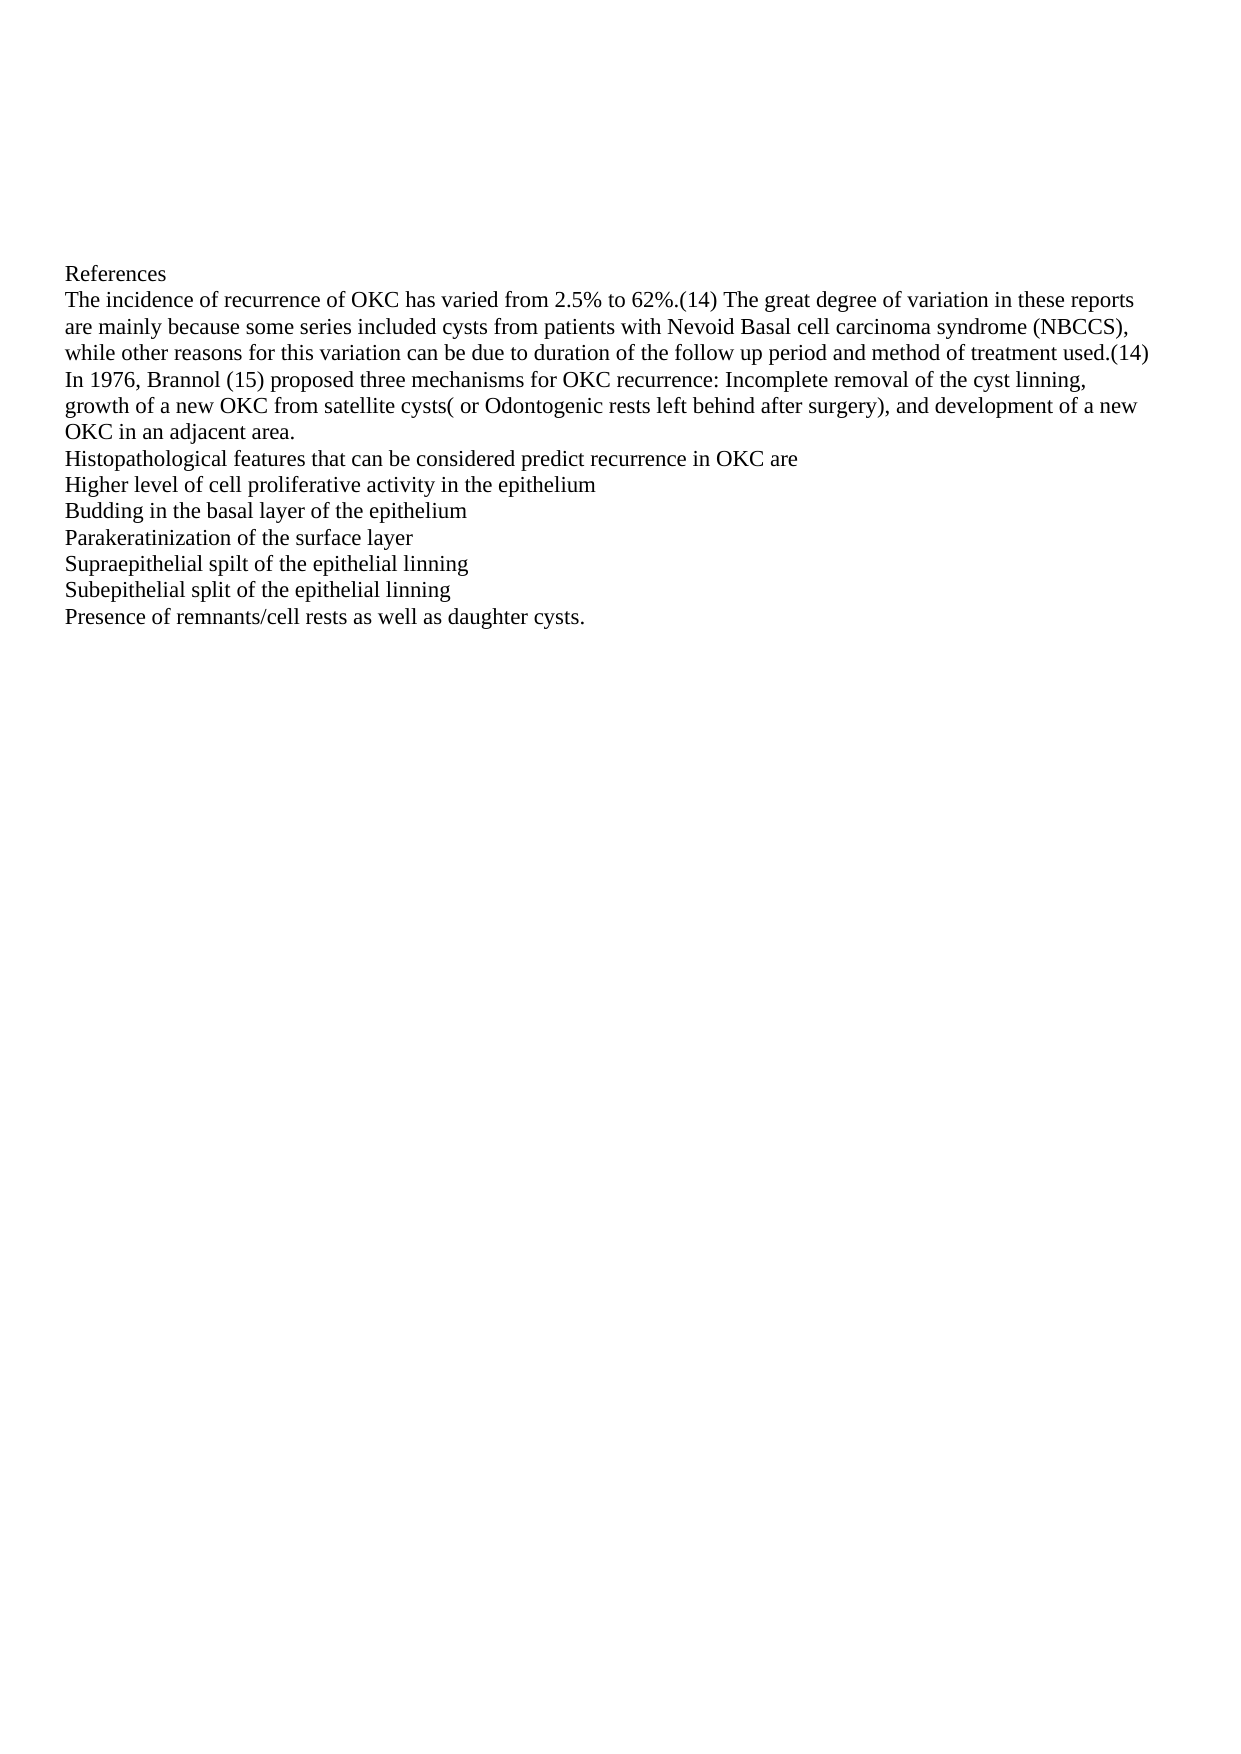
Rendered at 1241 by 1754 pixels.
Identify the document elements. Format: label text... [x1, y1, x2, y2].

text Higher level of cell proliferative activity in the epithelium [64, 471, 1153, 497]
text Supraepithelial spilt of the epithelial linning [64, 550, 1153, 576]
text Budding in the basal layer of the epithelium [64, 497, 1153, 524]
text In 1976, Brannol (15) proposed three mechanisms for OKC recurrence: Incomplete removal of the cyst linning, growth of a new OKC from satellite cysts( or Odontogenic rests left behind after surgery), and development of a new OKC in an adjacent area. [64, 366, 1153, 445]
text Histopathological features that can be considered predict recurrence in OKC are [64, 445, 1153, 471]
text The incidence of recurrence of OKC has varied from 2.5% to 62%.(14) The great degree of variation in these reports are mainly because some series included cysts from patients with Nevoid Basal cell carcinoma syndrome (NBCCS), while other reasons for this variation can be due to duration of the follow up period and method of treatment used.(14) [64, 287, 1153, 366]
text Subepithelial split of the epithelial linning [64, 576, 1153, 603]
text References [64, 260, 1153, 287]
text Presence of remnants/cell rests as well as daughter cysts. [64, 603, 1153, 629]
text Parakeratinization of the surface layer [64, 524, 1153, 550]
